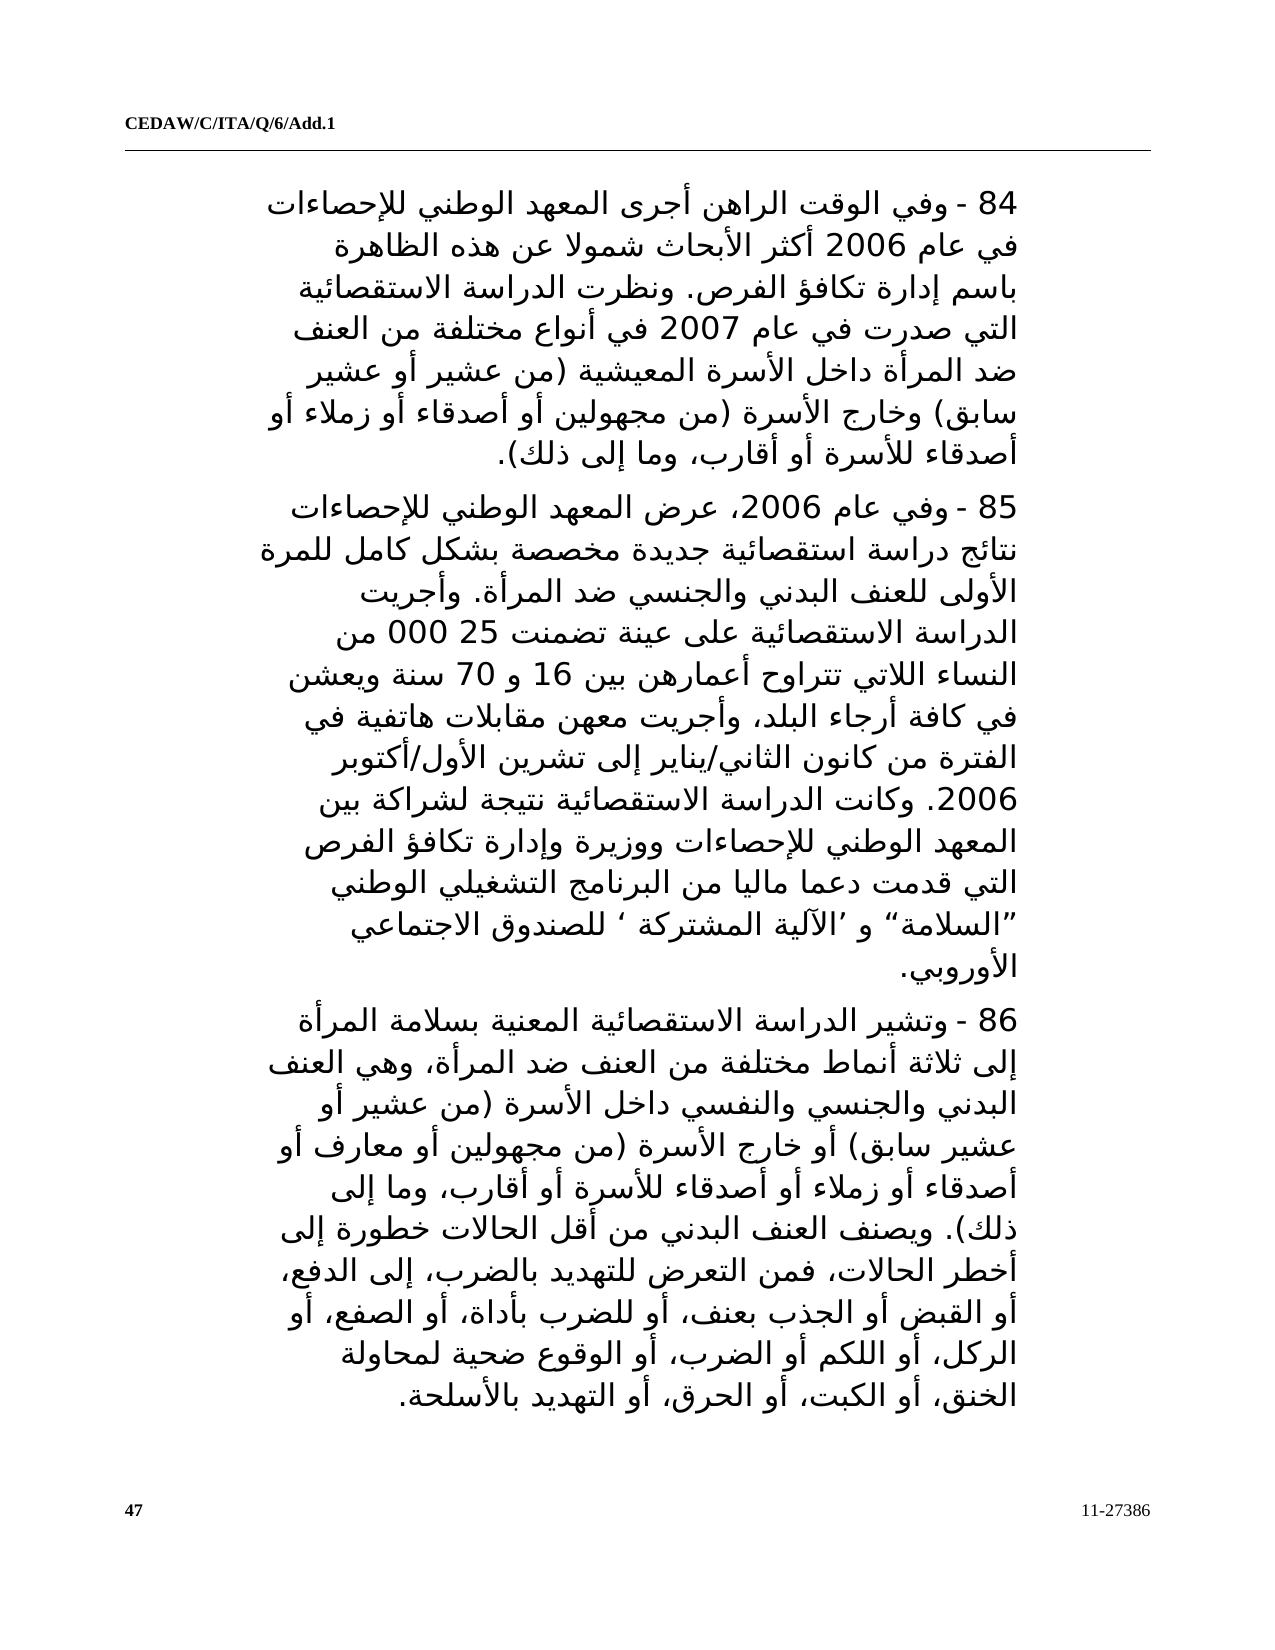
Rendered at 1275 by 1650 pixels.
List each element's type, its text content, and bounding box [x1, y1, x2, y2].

text 84 - وفي الوقت الراهن أجرى المعهد الوطني للإحصاءات في عام 2006 أكثر الأبحاث شمولا عن هذه الظاهرة باسم إدارة تكافؤ الفرص. ونظرت الدراسة الاستقصائية التي صدرت في عام 2007 في أنواع مختلفة من العنف ضد المرأة داخل الأسرة المعيشية (من عشير أو عشير سابق) وخارج الأسرة (من مجهولين أو أصدقاء أو زملاء أو أصدقاء للأسرة أو أقارب، وما إلى ذلك). [256, 181, 1018, 473]
text 86 - وتشير الدراسة الاستقصائية المعنية بسلامة المرأة إلى ثلاثة أنماط مختلفة من العنف ضد المرأة، وهي العنف البدني والجنسي والنفسي داخل الأسرة (من عشير أو عشير سابق) أو خارج الأسرة (من مجهولين أو معارف أو أصدقاء أو زملاء أو أصدقاء للأسرة أو أقارب، وما إلى ذلك). ويصنف العنف البدني من أقل الحالات خطورة إلى أخطر الحالات، فمن التعرض للتهديد بالضرب، إلى الدفع، أو القبض أو الجذب بعنف، أو للضرب بأداة، أو الصفع، أو الركل، أو اللكم أو الضرب، أو الوقوع ضحية لمحاولة الخنق، أو الكبت، أو الحرق، أو التهديد بالأسلحة. [256, 998, 1018, 1415]
text 85 - وفي عام 2006، عرض المعهد الوطني للإحصاءات نتائج دراسة استقصائية جديدة مخصصة بشكل كامل للمرة الأولى للعنف البدني والجنسي ضد المرأة. وأجريت الدراسة الاستقصائية على عينة تضمنت 000 25 من النساء اللاتي تتراوح أعمارهن بين 16 و 70 سنة ويعشن في كافة أرجاء البلد، وأجريت معهن مقابلات هاتفية في الفترة من كانون الثاني/يناير إلى تشرين الأول/أكتوبر 2006. وكانت الدراسة الاستقصائية نتيجة لشراكة بين المعهد الوطني للإحصاءات ووزيرة وإدارة تكافؤ الفرص التي قدمت دعما ماليا من البرنامج التشغيلي الوطني ”السلامة“ و ’الآلية المشتركة ‘ للصندوق الاجتماعي الأوروبي. [256, 486, 1018, 986]
